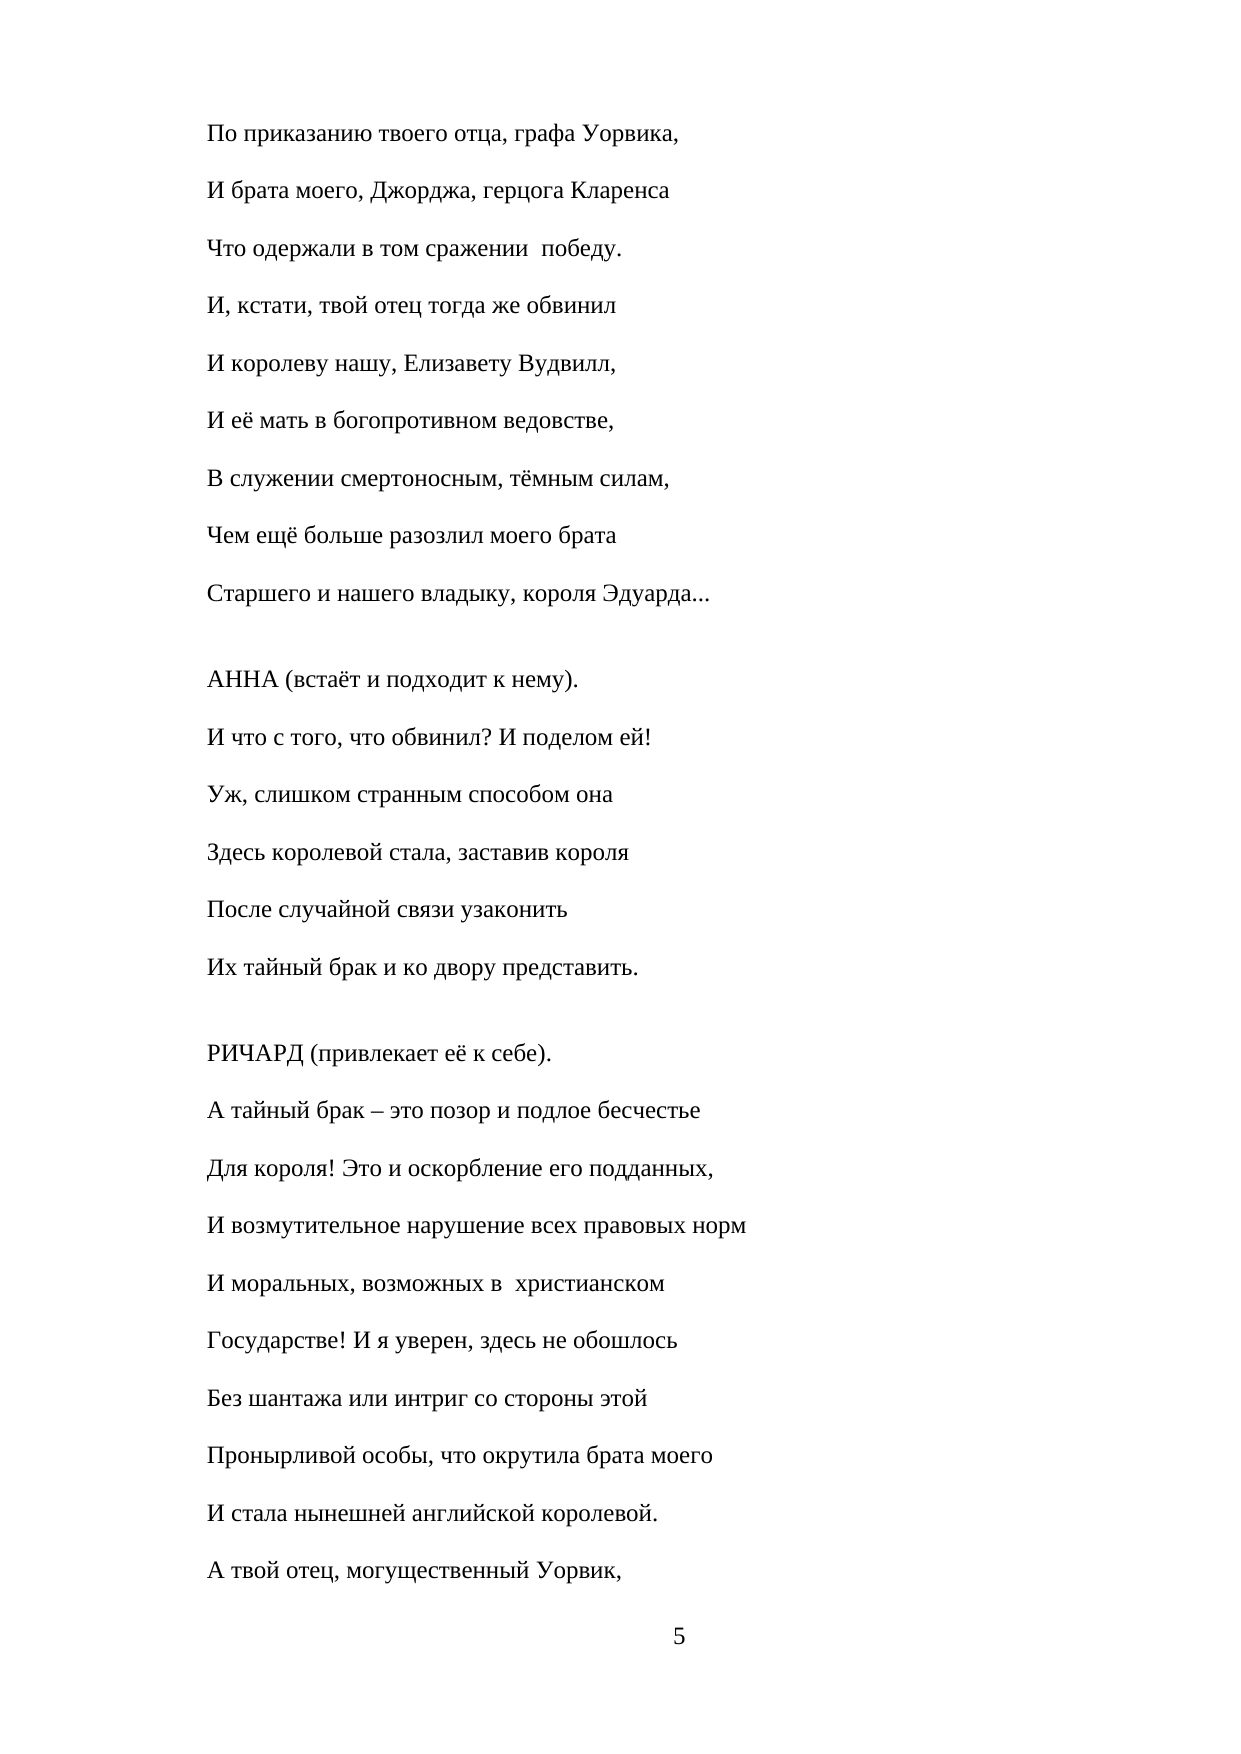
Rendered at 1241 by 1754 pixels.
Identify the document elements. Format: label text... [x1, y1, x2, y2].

text И возмутительное нарушение всех правовых норм [148, 1211, 1152, 1239]
text Что одержали в том сражении победу. [148, 233, 1152, 262]
text И королеву нашу, Елизавету Вудвилл, [148, 348, 1152, 377]
text В служении смертоносным, тёмным силам, [148, 463, 1152, 492]
text Без шантажа или интриг со стороны этой [148, 1383, 1152, 1412]
text И что с того, что обвинил? И поделом ей! [148, 722, 1152, 751]
text Чем ещё больше разозлил моего брата [148, 521, 1152, 549]
text Государстве! И я уверен, здесь не обошлось [148, 1326, 1152, 1354]
text Пронырливой особы, что окрутила брата моего [148, 1441, 1152, 1469]
text Уж, слишком странным способом она [148, 779, 1152, 808]
text И моральных, возможных в христианском [148, 1268, 1152, 1297]
text Здесь королевой стала, заставив короля [148, 837, 1152, 866]
text Для короля! Это и оскорбление его подданных, [148, 1153, 1152, 1182]
text АННА (встаёт и подходит к нему). [148, 664, 1152, 693]
text По приказанию твоего отца, графа Уорвика, [148, 118, 1152, 147]
text И стала нынешней английской королевой. [148, 1498, 1152, 1527]
text И, кстати, твой отец тогда же обвинил [148, 291, 1152, 319]
text РИЧАРД (привлекает её к себе). [148, 1038, 1152, 1067]
text После случайной связи узаконить [148, 894, 1152, 923]
text Старшего и нашего владыку, короля Эдуарда... [148, 578, 1152, 607]
text А твой отец, могущественный Уорвик, [148, 1556, 1152, 1584]
text И брата моего, Джорджа, герцога Кларенса [148, 176, 1152, 204]
text Их тайный брак и ко двору представить. [148, 952, 1152, 981]
text А тайный брак – это позор и подлое бесчестье [148, 1096, 1152, 1124]
text И её мать в богопротивном ведовстве, [148, 406, 1152, 434]
